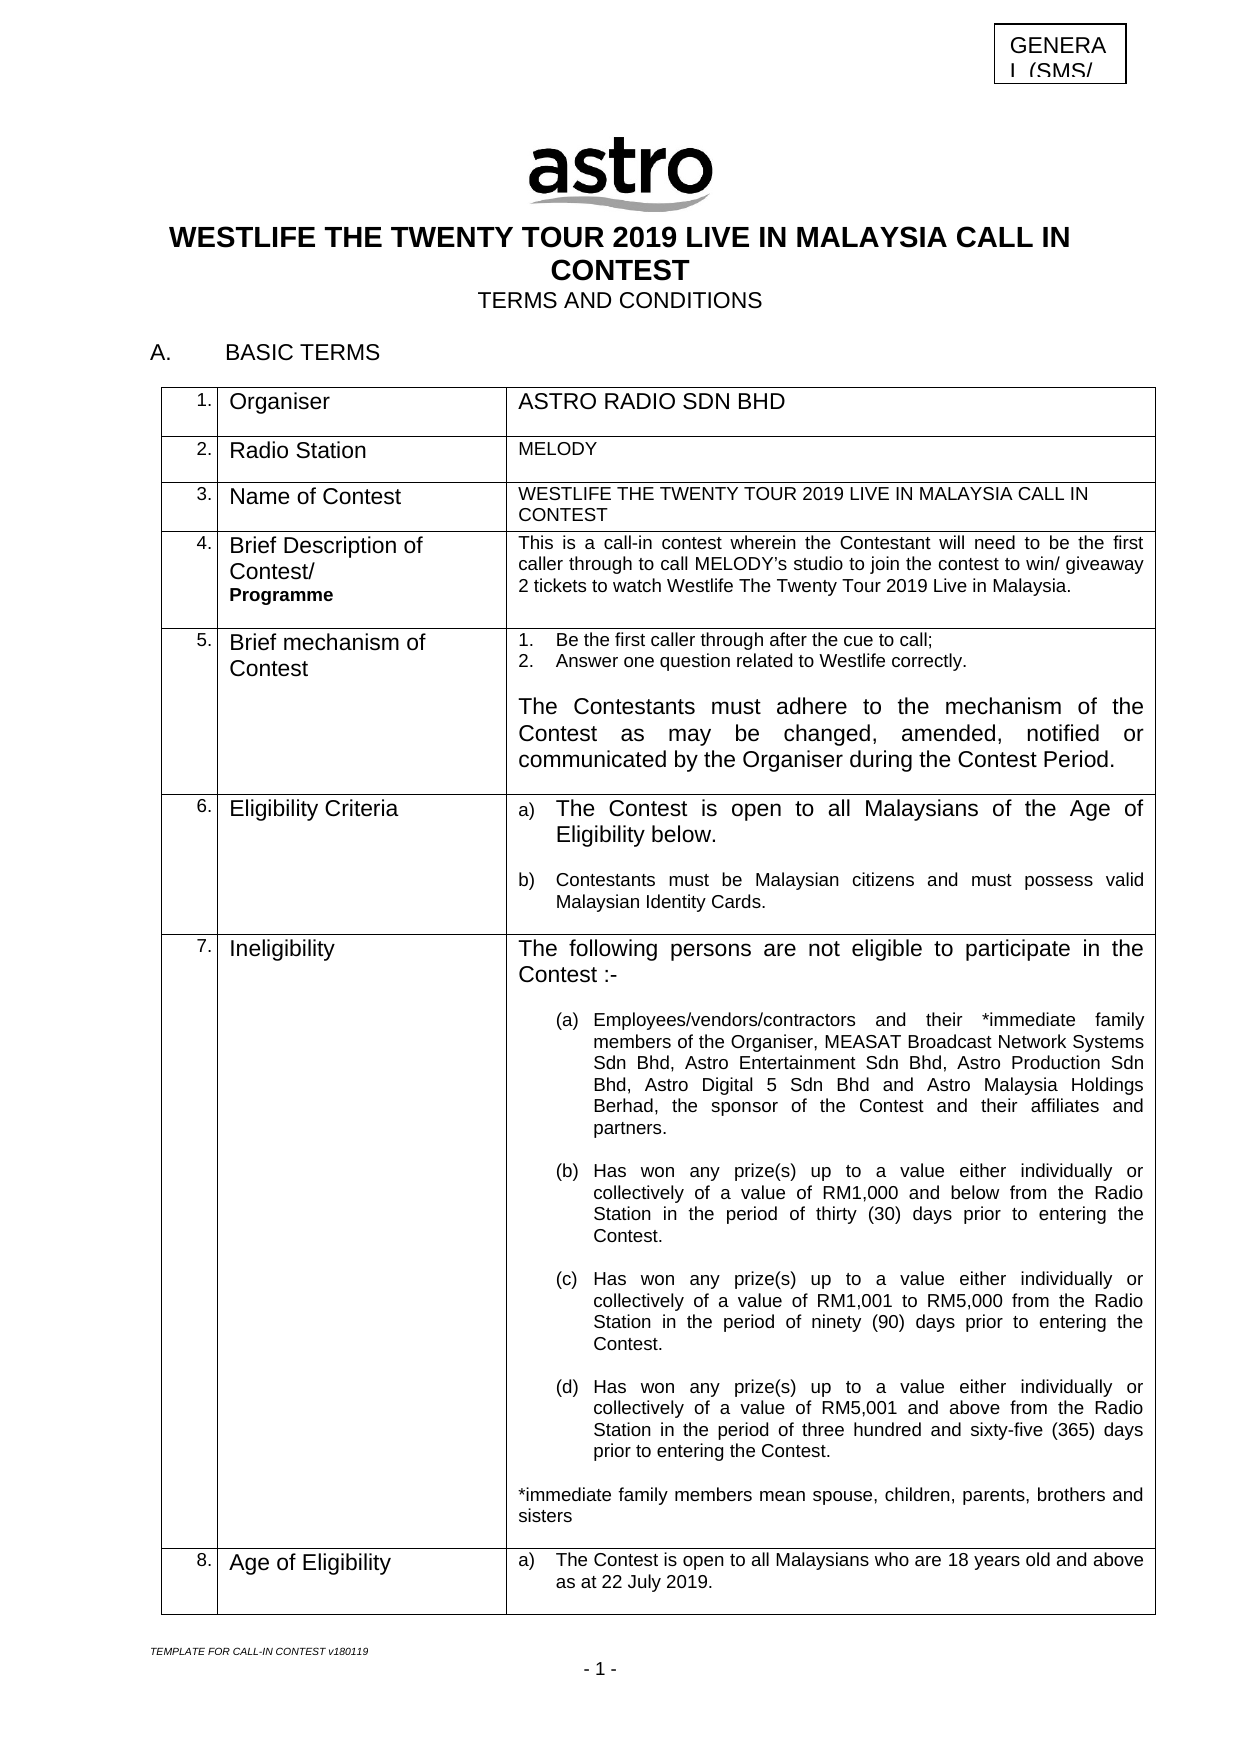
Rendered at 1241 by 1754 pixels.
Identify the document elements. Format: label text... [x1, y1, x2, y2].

table_cell [218, 1549, 506, 1614]
table_cell [162, 437, 217, 482]
table_cell MELODY [507, 437, 1155, 482]
table_cell [162, 629, 217, 794]
text WESTLIFE THE TWENTY TOUR 2019 LIVE IN MALAYSIA CALL IN CONTEST [150, 219, 1090, 287]
table_header [507, 388, 1155, 436]
table_cell [218, 532, 506, 627]
table_cell [218, 935, 506, 1548]
table_cell This is a call-in contest wherein the Contestant will need to be the first caller through to call MELODY’s studio to join the contest to win/ giveaway 2 tickets to watch Westlife The Twenty Tour 2019 Live in Malaysia. [507, 532, 1155, 627]
table_cell [162, 532, 217, 627]
table_cell [162, 1549, 217, 1614]
table_cell [162, 795, 217, 934]
table_cell [507, 795, 1155, 934]
table_cell [218, 437, 506, 482]
table_cell 18 22 July 2019. [507, 1549, 1155, 1614]
table_cell Be the first caller through after the cue to call; Answer one question related to Westlife correctly. [507, 629, 1155, 794]
picture [527, 135, 714, 215]
table_cell WESTLIFE THE TWENTY TOUR 2019 LIVE IN MALAYSIA CALL IN CONTEST [507, 483, 1155, 531]
table_cell [218, 795, 506, 934]
table_cell [162, 935, 217, 1548]
table_header [162, 388, 217, 436]
table_header [218, 388, 506, 436]
table_cell [218, 483, 506, 531]
table_cell [162, 483, 217, 531]
table_cell [507, 935, 1155, 1548]
